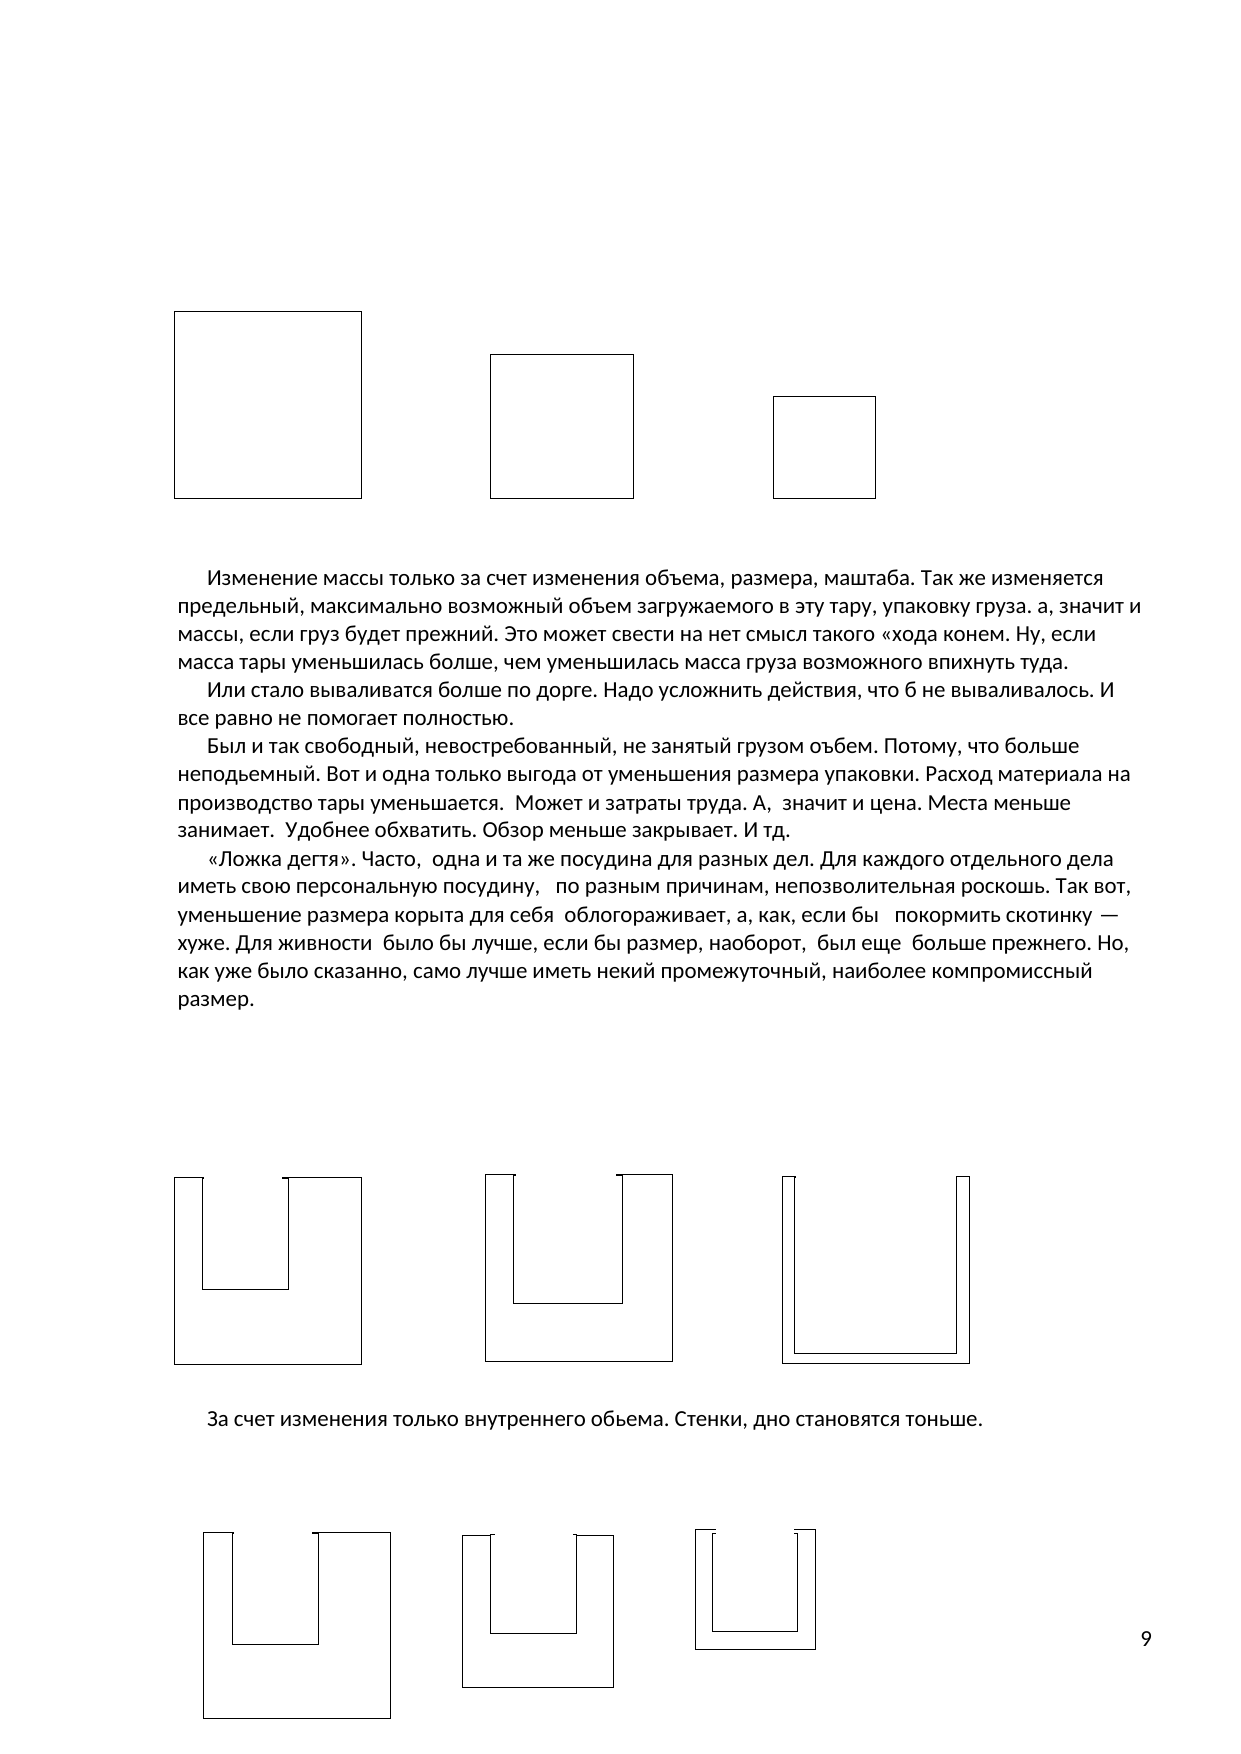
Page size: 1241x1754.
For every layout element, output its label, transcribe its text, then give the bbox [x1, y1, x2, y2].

text Был и так свободный, невостребованный, не занятый грузом оъбем. Потому, что больше неподьемный. Вот и одна только выгода от уменьшения размера упаковки. Расход материала на производство тары уменьшается. Может и затраты труда. А, значит и цена. Места меньше занимает. Удобнее обхватить. Обзор меньше закрывает. И тд. [177, 732, 1152, 844]
text За счет изменения только внутреннего обьема. Стенки, дно становятся тоньше. [177, 1404, 1152, 1432]
text Изменение массы только за счет изменения объема, размера, маштаба. Так же изменяется предельный, максимально возможный объем загружаемого в эту тару, упаковку груза. а, значит и массы, если груз будет прежний. Это может свести на нет смысл такого «хода конем. Ну, если масса тары уменьшилась болше, чем уменьшилась масса груза возможного впихнуть туда. [177, 563, 1152, 676]
text «Ложка дегтя». Часто, одна и та же посудина для разных дел. Для каждого отдельного дела иметь свою персональную посудину, по разным причинам, непозволительная роскошь. Так вот, уменьшение размера корыта для себя облогораживает, а, как, если бы покормить скотинку — хуже. Для живности было бы лучше, если бы размер, наоборот, был еще больше прежнего. Но, как уже было сказанно, само лучше иметь некий промежуточный, наиболее компромиссный размер. [177, 844, 1152, 1012]
text Или стало вываливатся болше по дорге. Надо усложнить действия, что б не вываливалось. И все равно не помогает полностью. [177, 676, 1152, 732]
